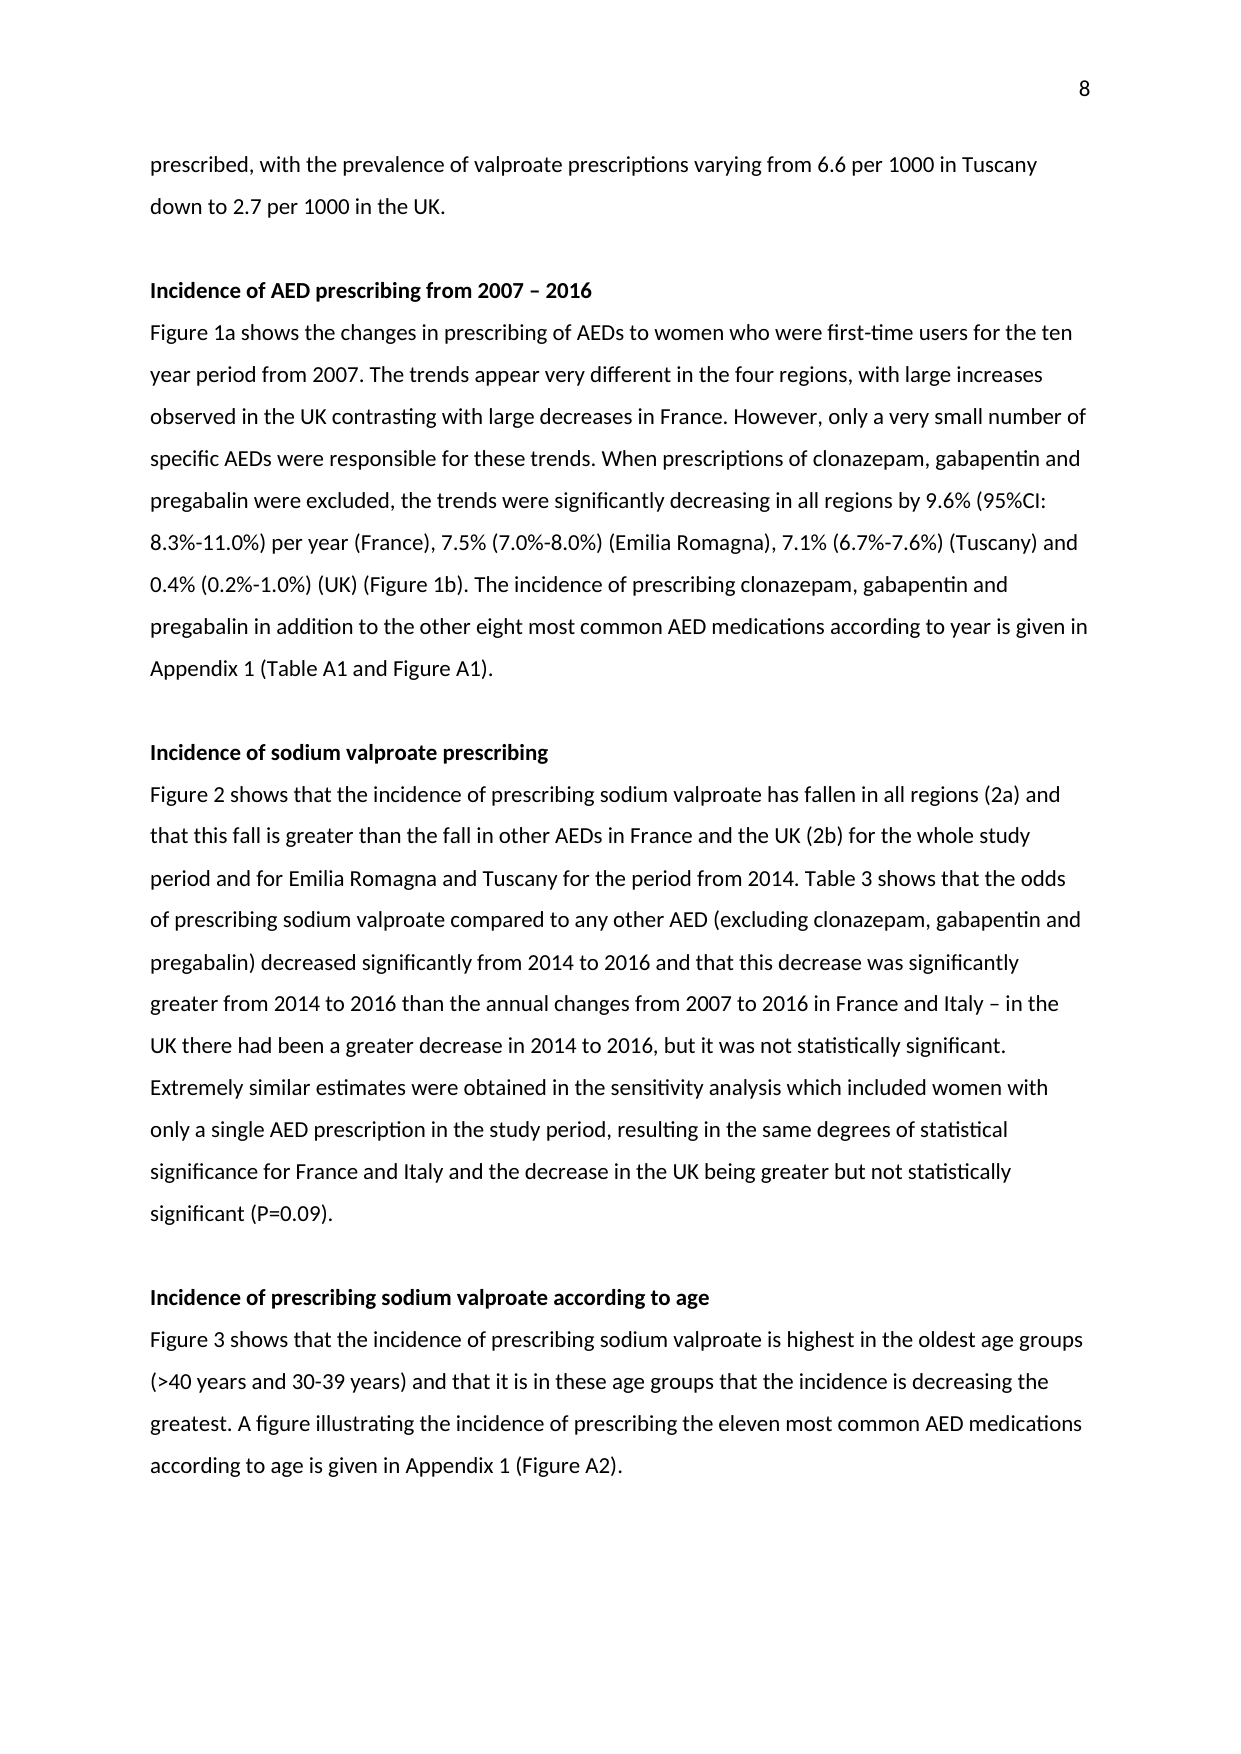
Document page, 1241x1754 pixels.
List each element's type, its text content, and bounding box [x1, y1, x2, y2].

text Incidence of AED prescribing from 2007 – 2016 [150, 276, 1090, 304]
text Incidence of prescribing sodium valproate according to age [150, 1283, 1090, 1311]
text Incidence of sodium valproate prescribing [150, 738, 1090, 766]
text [150, 150, 1090, 220]
text Figure 2 shows that the incidence of prescribing sodium valproate has fallen in all regions (2a) and that this fall is greater than the fall in other AEDs in France and the UK (2b) for the whole study period and for Emilia Romagna and Tuscany for the period from 2014. Table 3 shows that the odds of prescribing sodium valproate compared to any other AED (excluding clonazepam, gabapentin and pregabalin) decreased significantly from 2014 to 2016 and that this decrease was significantly greater from 2014 to 2016 than the annual changes from 2007 to 2016 in France and Italy – in the UK there had been a greater decrease in 2014 to 2016, but it was not statistically significant. Extremely similar estimates were obtained in the sensitivity analysis which included women with only a single AED prescription in the study period, resulting in the same degrees of statistical significance for France and Italy and the decrease in the UK being greater but not statistically significant (P=0.09). [150, 780, 1090, 1227]
text Figure 3 shows that the incidence of prescribing sodium valproate is highest in the oldest age groups (>40 years and 30-39 years) and that it is in these age groups that the incidence is decreasing the greatest. A figure illustrating the incidence of prescribing the eleven most common AED medications according to age is given in Appendix 1 (Figure A2). [150, 1325, 1090, 1479]
text Figure 1a shows the changes in prescribing of AEDs to women who were first-time users for the ten year period from 2007. The trends appear very different in the four regions, with large increases observed in the UK contrasting with large decreases in France. However, only a very small number of specific AEDs were responsible for these trends. When prescriptions of clonazepam, gabapentin and pregabalin were excluded, the trends were significantly decreasing in all regions by 9.6% (95%CI: 8.3%-11.0%) per year (France), 7.5% (7.0%-8.0%) (Emilia Romagna), 7.1% (6.7%-7.6%) (Tuscany) and 0.4% (0.2%-1.0%) (UK) (Figure 1b). The incidence of prescribing clonazepam, gabapentin and pregabalin in addition to the other eight most common AED medications according to year is given in Appendix 1 (Table A1 and Figure A1). [150, 318, 1090, 682]
